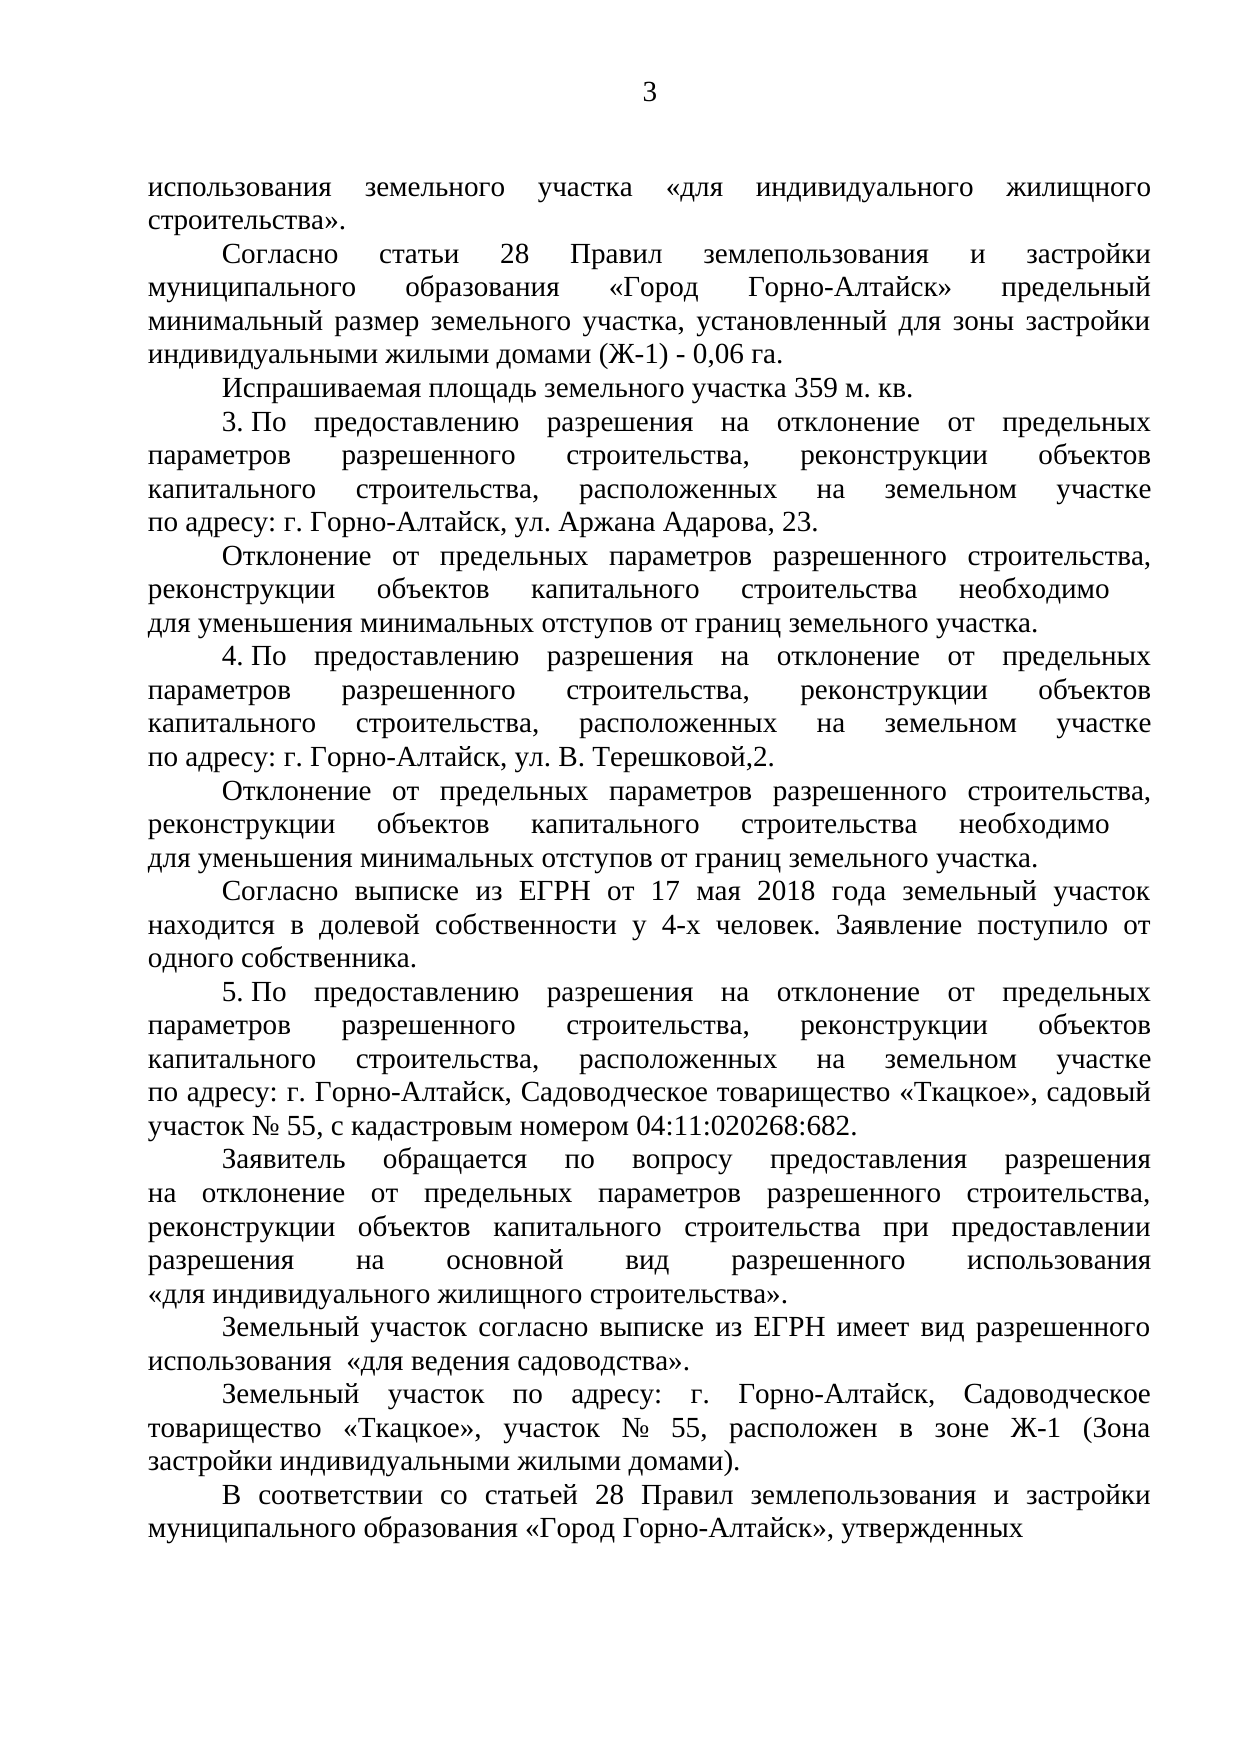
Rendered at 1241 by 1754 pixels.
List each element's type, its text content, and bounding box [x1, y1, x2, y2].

text Согласно выписке из ЕГРН от 17 мая 2018 года земельный участок находится в долевой собственности у 4-х человек. Заявление поступило от одного собственника. [148, 873, 1152, 974]
text 5. По предоставлению разрешения на отклонение от предельных параметров разрешенного строительства, реконструкции объектов капитального строительства, расположенных на земельном участке по адресу: г. Горно-Алтайск, Садоводческое товарищество «Ткацкое», садовый участок № 55, с кадастровым номером 04:11:020268:682. [148, 974, 1152, 1142]
text В соответствии со статьей 28 Правил землепользования и застройки муниципального образования «Город Горно-Алтайск», утвержденных [148, 1477, 1152, 1544]
text Земельный участок по адресу: г. Горно-Алтайск, Садоводческое товарищество «Ткацкое», участок № 55, расположен в зоне Ж-1 (Зона застройки индивидуальными жилыми домами). [148, 1376, 1152, 1477]
text использования земельного участка «для индивидуального жилищного строительства». [148, 169, 1152, 236]
text Испрашиваемая площадь земельного участка 359 м. кв. [148, 370, 1152, 404]
text Земельный участок согласно выписке из ЕГРН имеет вид разрешенного использования «для ведения садоводства». [148, 1309, 1152, 1376]
text 4. По предоставлению разрешения на отклонение от предельных параметров разрешенного строительства, реконструкции объектов капитального строительства, расположенных на земельном участке по адресу: г. Горно-Алтайск, ул. В. Терешковой,2. [148, 638, 1152, 773]
text Заявитель обращается по вопросу предоставления разрешения на отклонение от предельных параметров разрешенного строительства, реконструкции объектов капитального строительства при предоставлении разрешения на основной вид разрешенного использования «для индивидуального жилищного строительства». [148, 1142, 1152, 1309]
text Согласно статьи 28 Правил землепользования и застройки муниципального образования «Город Горно-Алтайск» предельный минимальный размер земельного участка, установленный для зоны застройки индивидуальными жилыми домами (Ж-1) - 0,06 га. [148, 236, 1152, 370]
text 3. По предоставлению разрешения на отклонение от предельных параметров разрешенного строительства, реконструкции объектов капитального строительства, расположенных на земельном участке по адресу: г. Горно-Алтайск, ул. Аржана Адарова, 23. [148, 404, 1152, 538]
text Отклонение от предельных параметров разрешенного строительства, реконструкции объектов капитального строительства необходимо для уменьшения минимальных отступов от границ земельного участка. [148, 773, 1152, 873]
text Отклонение от предельных параметров разрешенного строительства, реконструкции объектов капитального строительства необходимо для уменьшения минимальных отступов от границ земельного участка. [148, 538, 1152, 638]
